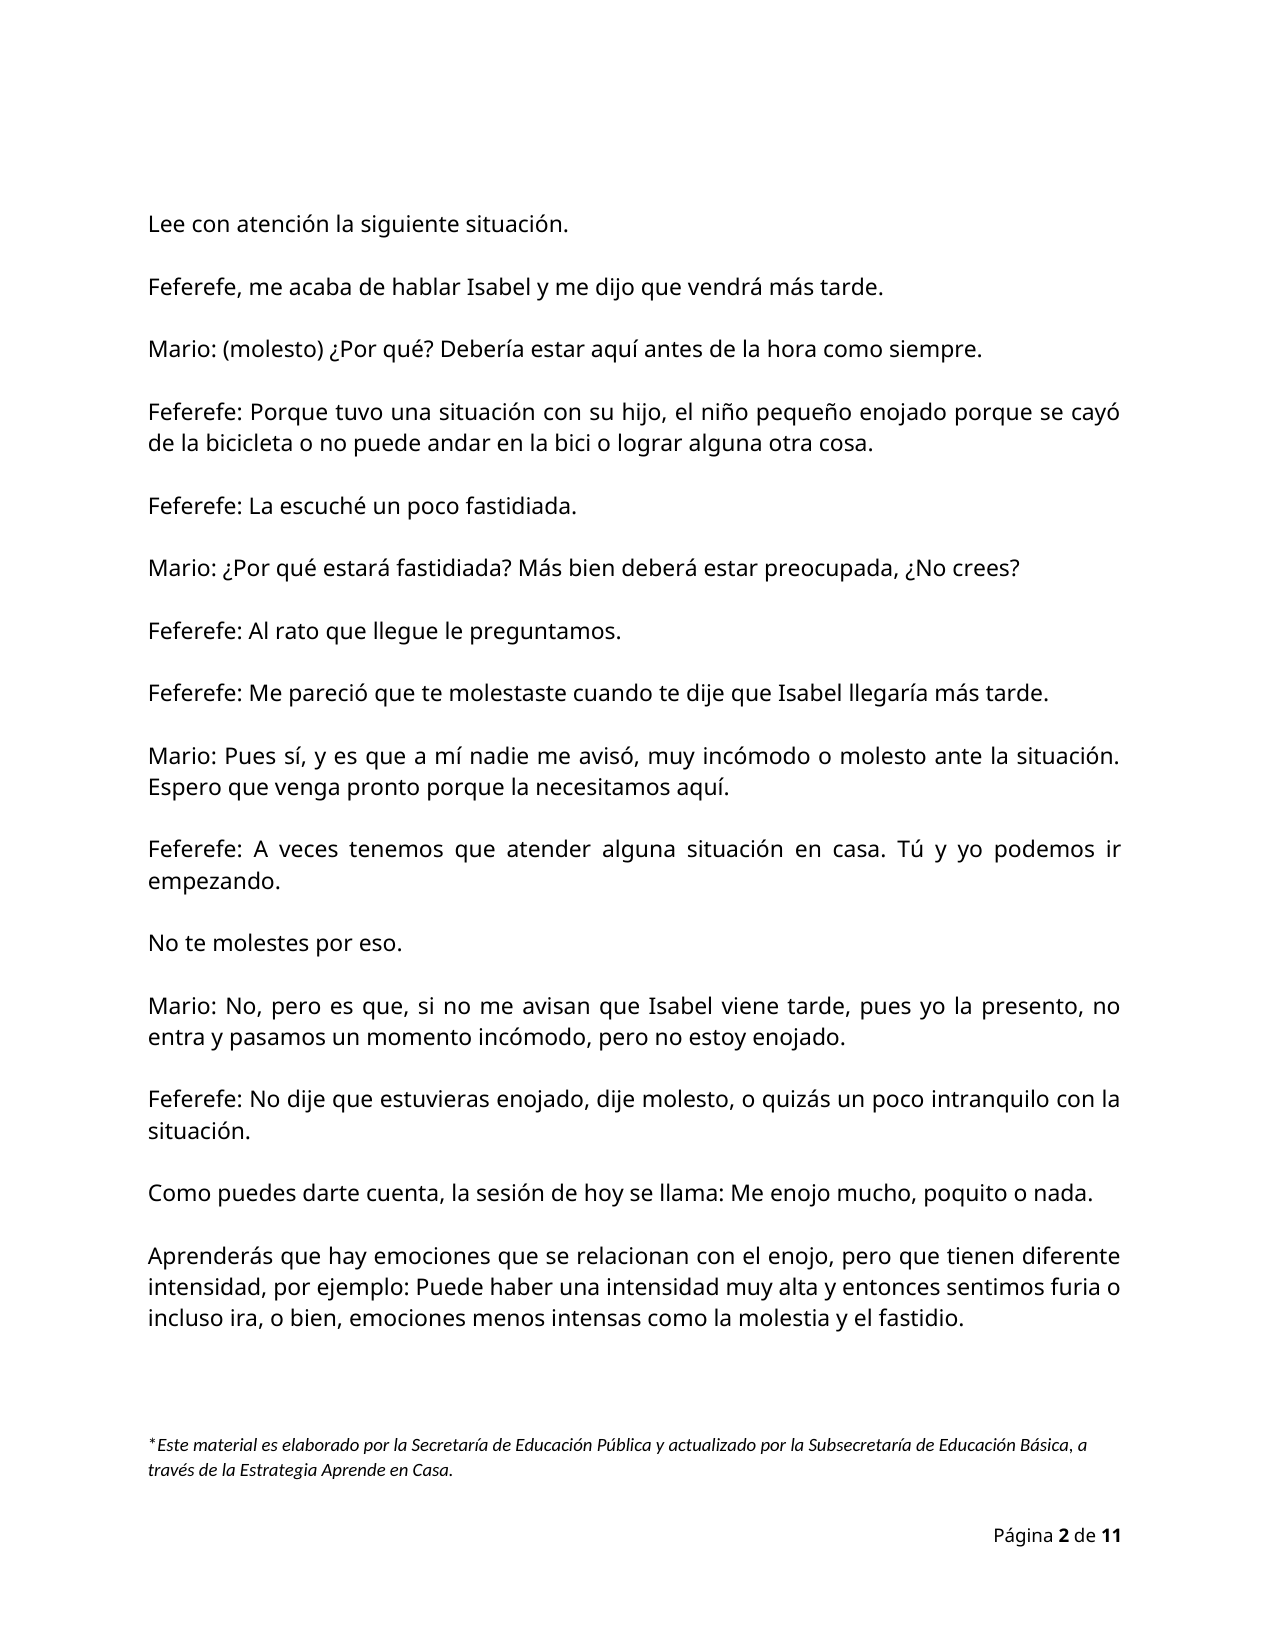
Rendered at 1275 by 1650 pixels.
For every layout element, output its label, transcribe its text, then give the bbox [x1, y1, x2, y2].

text Feferefe: Porque tuvo una situación con su hijo, el niño pequeño enojado porque se cayó de la bicicleta o no puede andar en la bici o lograr alguna otra cosa. [148, 396, 1122, 458]
text Feferefe: Al rato que llegue le preguntamos. [148, 615, 1122, 646]
text Feferefe: No dije que estuvieras enojado, dije molesto, o quizás un poco intranquilo con la situación. [148, 1083, 1122, 1146]
text Mario: Pues sí, y es que a mí nadie me avisó, muy incómodo o molesto ante la situación. Espero que venga pronto porque la necesitamos aquí. [148, 740, 1122, 802]
text Como puedes darte cuenta, la sesión de hoy se llama: Me enojo mucho, poquito o nada. [148, 1177, 1122, 1208]
text No te molestes por eso. [148, 927, 1122, 958]
text Feferefe: A veces tenemos que atender alguna situación en casa. Tú y yo podemos ir empezando. [148, 833, 1122, 896]
text Lee con atención la siguiente situación. [148, 208, 1122, 240]
text Mario: No, pero es que, si no me avisan que Isabel viene tarde, pues yo la presento, no entra y pasamos un momento incómodo, pero no estoy enojado. [148, 990, 1122, 1052]
text Mario: (molesto) ¿Por qué? Debería estar aquí antes de la hora como siempre. [148, 333, 1122, 365]
text Feferefe: La escuché un poco fastidiada. [148, 490, 1122, 521]
text Mario: ¿Por qué estará fastidiada? Más bien deberá estar preocupada, ¿No crees? [148, 552, 1122, 583]
text Feferefe, me acaba de hablar Isabel y me dijo que vendrá más tarde. [148, 271, 1122, 302]
text Aprenderás que hay emociones que se relacionan con el enojo, pero que tienen diferente intensidad, por ejemplo: Puede haber una intensidad muy alta y entonces sentimos furia o incluso ira, o bien, emociones menos intensas como la molestia y el fastidio. [148, 1240, 1122, 1333]
text Feferefe: Me pareció que te molestaste cuando te dije que Isabel llegaría más tarde. [148, 677, 1122, 708]
